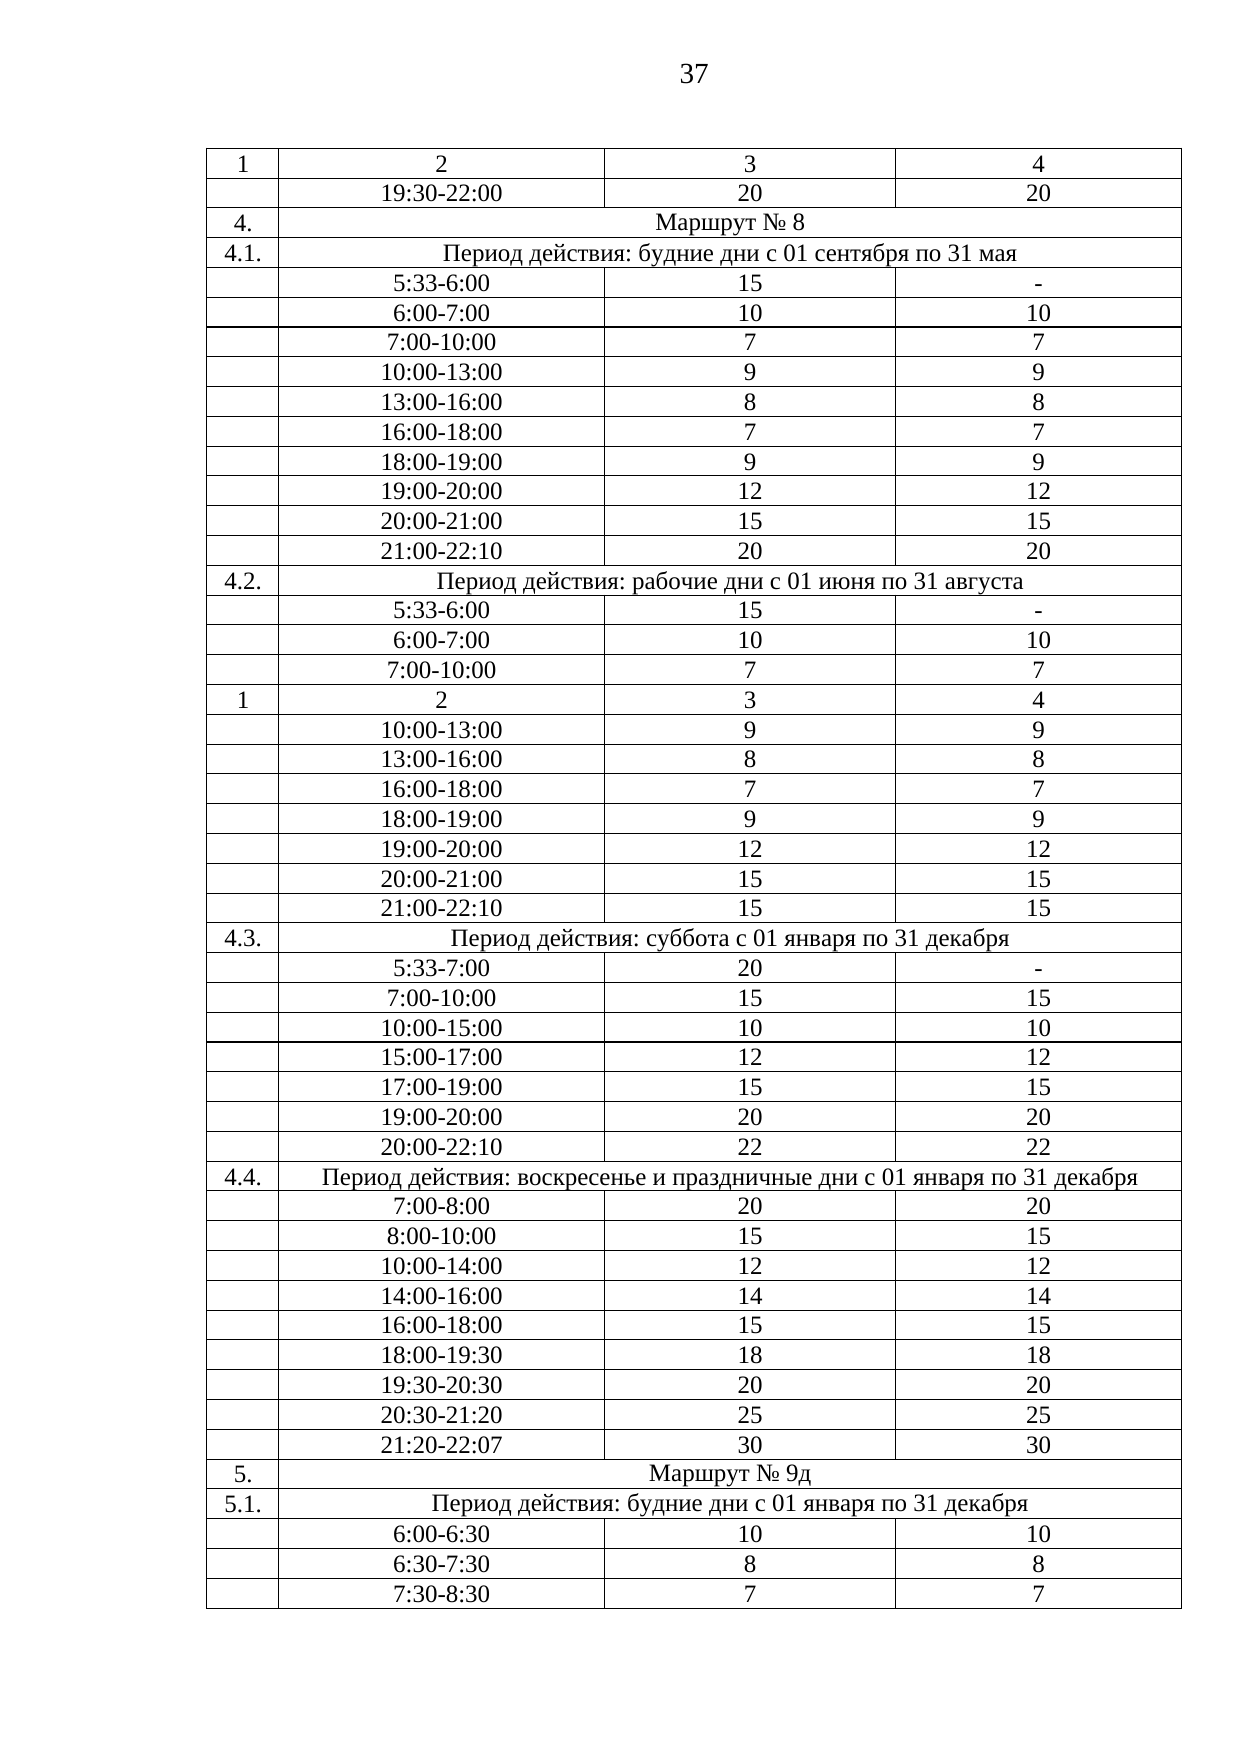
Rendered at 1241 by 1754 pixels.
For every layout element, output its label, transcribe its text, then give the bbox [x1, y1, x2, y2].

table_cell 15 [605, 894, 895, 922]
table_cell 20 [896, 1370, 1181, 1399]
table_cell [207, 1043, 278, 1071]
table_cell 15 [605, 268, 895, 297]
table_cell 3 [605, 685, 895, 714]
table_cell 12 [605, 476, 895, 505]
table_cell 20:30-21:20 [279, 1400, 604, 1429]
table_cell - [896, 596, 1181, 624]
table_cell 16:00-18:00 [279, 417, 604, 446]
table_cell 18:00-19:00 [279, 804, 604, 833]
table_cell 15 [605, 864, 895, 892]
table_cell [207, 1311, 278, 1339]
table_cell 4. [207, 208, 278, 237]
table_cell 12 [605, 1043, 895, 1071]
table_cell [207, 328, 278, 356]
table_cell [207, 1132, 278, 1161]
table_cell 18:00-19:30 [279, 1340, 604, 1369]
table_header 4 [896, 149, 1181, 177]
table_cell 14:00-16:00 [279, 1281, 604, 1309]
table_cell 20 [605, 536, 895, 565]
table_cell 20 [605, 953, 895, 982]
table_cell Период действия: воскресенье и праздничные дни с 01 января по 31 декабря [279, 1162, 1181, 1190]
table_cell [207, 655, 278, 684]
table_cell [207, 417, 278, 446]
table_cell 30 [896, 1430, 1181, 1458]
table_cell 5:33-6:00 [279, 268, 604, 297]
table_cell [207, 1072, 278, 1101]
table_cell 10 [605, 625, 895, 654]
table_cell [207, 894, 278, 922]
table_cell 14 [605, 1281, 895, 1309]
table_cell 18:00-19:00 [279, 447, 604, 475]
table_cell 20 [896, 536, 1181, 565]
table_cell [207, 745, 278, 773]
table_cell 7 [896, 655, 1181, 684]
table_cell 30 [605, 1430, 895, 1458]
table_header 3 [605, 149, 895, 177]
table_cell 21:20-22:07 [279, 1430, 604, 1458]
table_cell 15 [896, 1221, 1181, 1250]
table_cell 25 [896, 1400, 1181, 1429]
table_cell 15 [605, 1311, 895, 1339]
table_cell 15 [896, 983, 1181, 1012]
table_cell 12 [896, 476, 1181, 505]
table_cell 17:00-19:00 [279, 1072, 604, 1101]
table_cell [207, 1579, 278, 1607]
table_cell 8 [896, 387, 1181, 416]
table_cell [207, 1221, 278, 1250]
table_cell 20 [605, 179, 895, 207]
table_cell [207, 536, 278, 565]
table_cell 9 [605, 447, 895, 475]
table_cell 15 [605, 983, 895, 1012]
table_cell 20 [896, 1191, 1181, 1220]
table_cell - [896, 268, 1181, 297]
table_cell 4.4. [207, 1162, 278, 1190]
table_cell 20:00-21:00 [279, 506, 604, 535]
table_cell 15 [605, 1072, 895, 1101]
table_cell 8:00-10:00 [279, 1221, 604, 1250]
table_cell 20:00-21:00 [279, 864, 604, 892]
table_cell 7 [896, 417, 1181, 446]
table_cell 7 [605, 1579, 895, 1607]
table_cell 8 [896, 745, 1181, 773]
table_cell [207, 1400, 278, 1429]
table_cell 15 [896, 864, 1181, 892]
table_cell 15 [605, 506, 895, 535]
table_cell [207, 1370, 278, 1399]
table_cell [207, 625, 278, 654]
table_cell 5.1. [207, 1489, 278, 1518]
table_cell [207, 983, 278, 1012]
table_header 2 [279, 149, 604, 177]
table_cell Маршрут № 9д [279, 1460, 1181, 1488]
table_cell 7:30-8:30 [279, 1579, 604, 1607]
table_cell [207, 179, 278, 207]
table_cell Период действия: суббота с 01 января по 31 декабря [279, 923, 1181, 952]
table_cell 12 [605, 1251, 895, 1280]
table_cell [207, 1102, 278, 1131]
table_cell 8 [896, 1549, 1181, 1578]
table_cell [207, 506, 278, 535]
table_cell 19:00-20:00 [279, 1102, 604, 1131]
table_cell 10 [605, 1519, 895, 1548]
table_cell 7 [896, 328, 1181, 356]
table_cell Период действия: рабочие дни с 01 июня по 31 августа [279, 566, 1181, 594]
table_cell [207, 1430, 278, 1458]
table_cell - [896, 953, 1181, 982]
table_cell 19:00-20:00 [279, 834, 604, 863]
table_cell 10 [896, 1519, 1181, 1548]
table_cell 10 [605, 1013, 895, 1041]
table_cell 20 [896, 179, 1181, 207]
table_cell 18 [605, 1340, 895, 1369]
table_cell [207, 804, 278, 833]
table_cell 10:00-13:00 [279, 357, 604, 386]
table_cell 16:00-18:00 [279, 1311, 604, 1339]
table_cell 8 [605, 387, 895, 416]
table_cell 4.1. [207, 238, 278, 267]
table_cell [207, 834, 278, 863]
table_cell 10:00-13:00 [279, 715, 604, 743]
table_cell 5. [207, 1460, 278, 1488]
table_cell [207, 387, 278, 416]
table_cell Период действия: будние дни с 01 сентября по 31 мая [279, 238, 1181, 267]
table_cell 6:00-6:30 [279, 1519, 604, 1548]
table_cell 8 [605, 745, 895, 773]
table_cell 16:00-18:00 [279, 774, 604, 803]
table_cell [207, 357, 278, 386]
table_cell [207, 476, 278, 505]
table_cell [207, 715, 278, 743]
table_cell 7 [605, 655, 895, 684]
table_cell 13:00-16:00 [279, 745, 604, 773]
table_cell 9 [896, 715, 1181, 743]
table_cell 18 [896, 1340, 1181, 1369]
table_cell 15 [896, 894, 1181, 922]
table_cell 20:00-22:10 [279, 1132, 604, 1161]
table_cell 7 [605, 328, 895, 356]
table_cell 10 [896, 1013, 1181, 1041]
table_cell [207, 774, 278, 803]
table_cell 12 [896, 1251, 1181, 1280]
table_cell 9 [896, 804, 1181, 833]
table_cell 9 [896, 357, 1181, 386]
table_cell 7:00-10:00 [279, 328, 604, 356]
table_cell 4.3. [207, 923, 278, 952]
table_cell 19:30-22:00 [279, 179, 604, 207]
table_cell 15 [896, 1311, 1181, 1339]
table_cell 10 [896, 625, 1181, 654]
table_cell 22 [896, 1132, 1181, 1161]
table_cell [207, 298, 278, 326]
table_cell 20 [605, 1191, 895, 1220]
table_header 1 [207, 149, 278, 177]
table_cell 1 [207, 685, 278, 714]
table_cell 12 [896, 834, 1181, 863]
table_cell 10 [605, 298, 895, 326]
table_cell 7 [896, 1579, 1181, 1607]
table_cell 10:00-14:00 [279, 1251, 604, 1280]
table_cell 9 [605, 715, 895, 743]
table_cell 5:33-7:00 [279, 953, 604, 982]
table_cell 7:00-10:00 [279, 655, 604, 684]
table_cell 5:33-6:00 [279, 596, 604, 624]
table_cell 6:00-7:00 [279, 625, 604, 654]
table_cell 4.2. [207, 566, 278, 594]
table_cell 7:00-10:00 [279, 983, 604, 1012]
table_cell 6:00-7:00 [279, 298, 604, 326]
table_cell 15 [896, 506, 1181, 535]
table_cell [207, 1519, 278, 1548]
table_cell 9 [605, 357, 895, 386]
table_cell [207, 953, 278, 982]
table_cell 2 [279, 685, 604, 714]
table_cell 7:00-8:00 [279, 1191, 604, 1220]
table_cell 15 [605, 1221, 895, 1250]
table_cell 7 [605, 417, 895, 446]
table_cell 15 [605, 596, 895, 624]
table_cell 25 [605, 1400, 895, 1429]
table_cell 19:30-20:30 [279, 1370, 604, 1399]
table_cell 22 [605, 1132, 895, 1161]
table_cell 19:00-20:00 [279, 476, 604, 505]
table_cell [207, 864, 278, 892]
table_cell [207, 447, 278, 475]
table_cell 8 [605, 1549, 895, 1578]
table_cell 12 [605, 834, 895, 863]
table_cell 7 [896, 774, 1181, 803]
table_cell [207, 1251, 278, 1280]
table_cell 9 [605, 804, 895, 833]
table_cell Маршрут № 8 [279, 208, 1181, 237]
table_cell 7 [605, 774, 895, 803]
table_cell [207, 268, 278, 297]
table_cell 20 [605, 1102, 895, 1131]
table_cell [207, 596, 278, 624]
table_cell 13:00-16:00 [279, 387, 604, 416]
table_cell [207, 1013, 278, 1041]
table_cell 6:30-7:30 [279, 1549, 604, 1578]
table_cell [207, 1340, 278, 1369]
table_cell [207, 1191, 278, 1220]
table_cell 12 [896, 1043, 1181, 1071]
table_cell 9 [896, 447, 1181, 475]
table_cell 14 [896, 1281, 1181, 1309]
table_cell 15 [896, 1072, 1181, 1101]
table_cell [207, 1281, 278, 1309]
table_cell 20 [605, 1370, 895, 1399]
table_cell 10 [896, 298, 1181, 326]
table_cell Период действия: будние дни с 01 января по 31 декабря [279, 1489, 1181, 1518]
table_cell 15:00-17:00 [279, 1043, 604, 1071]
table_cell 21:00-22:10 [279, 536, 604, 565]
table_cell [207, 1549, 278, 1578]
table_cell 4 [896, 685, 1181, 714]
table_cell 20 [896, 1102, 1181, 1131]
table_cell 21:00-22:10 [279, 894, 604, 922]
table_cell 10:00-15:00 [279, 1013, 604, 1041]
